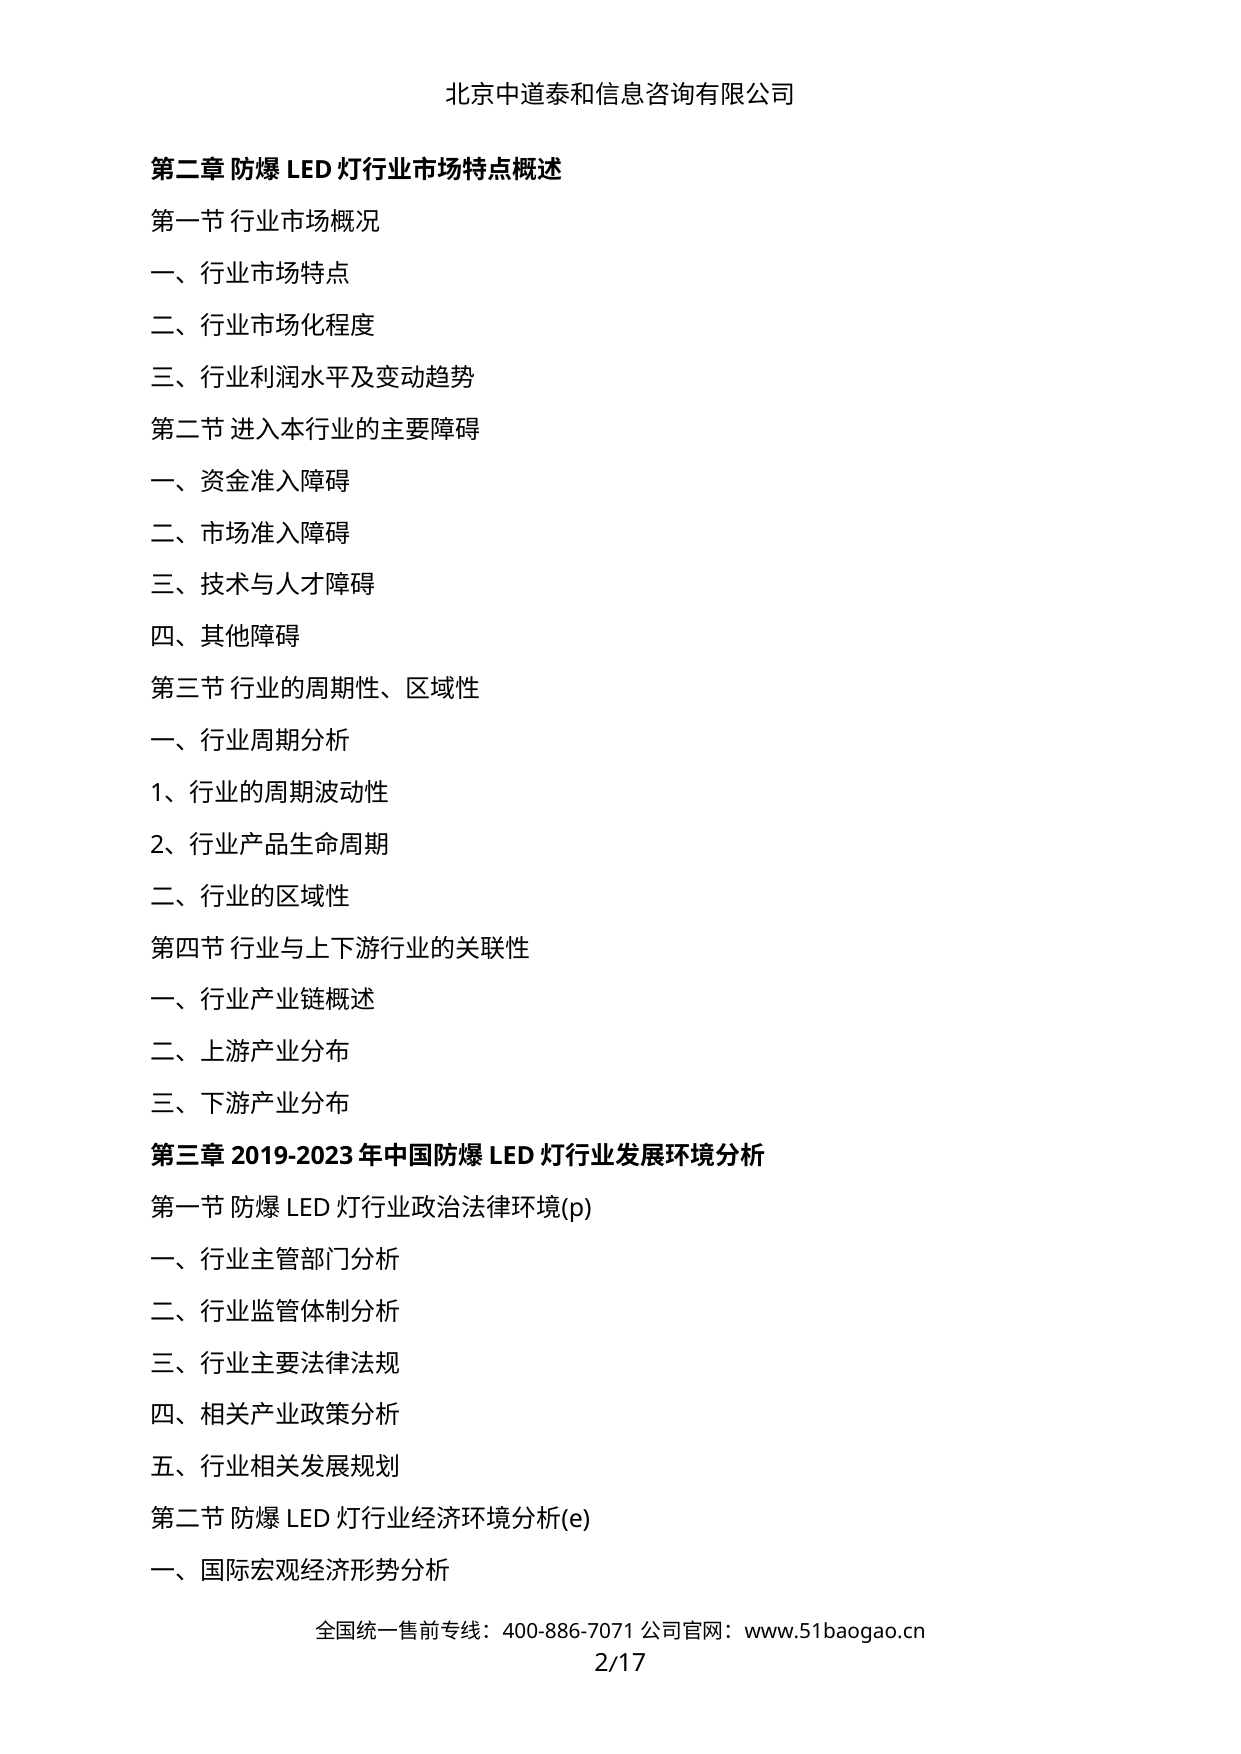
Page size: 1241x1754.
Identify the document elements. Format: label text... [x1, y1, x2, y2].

text 三、行业主要法律法规 [150, 1343, 1090, 1379]
text 二、上游产业分布 [150, 1032, 1090, 1068]
text 一、行业周期分析 [150, 721, 1090, 757]
text 2、行业产品生命周期 [150, 824, 1090, 861]
text 二、行业的区域性 [150, 876, 1090, 912]
text 第二节 防爆LED灯行业经济环境分析(e) [150, 1499, 1090, 1535]
text 一、行业产业链概述 [150, 980, 1090, 1016]
text 三、技术与人才障碍 [150, 565, 1090, 601]
text 第三节 行业的周期性、区域性 [150, 669, 1090, 705]
text 二、行业监管体制分析 [150, 1291, 1090, 1327]
text 一、行业主管部门分析 [150, 1239, 1090, 1276]
text 五、行业相关发展规划 [150, 1447, 1090, 1483]
text 第二章 防爆LED灯行业市场特点概述 [150, 150, 1090, 186]
text 第一节 行业市场概况 [150, 202, 1090, 238]
text 二、市场准入障碍 [150, 513, 1090, 549]
text 四、其他障碍 [150, 617, 1090, 653]
text 第一节 防爆LED灯行业政治法律环境(p) [150, 1187, 1090, 1224]
text 第三章 2019-2023年中国防爆LED灯行业发展环境分析 [150, 1136, 1090, 1172]
text 1、行业的周期波动性 [150, 772, 1090, 809]
text 三、下游产业分布 [150, 1084, 1090, 1120]
text 二、行业市场化程度 [150, 306, 1090, 342]
text 一、国际宏观经济形势分析 [150, 1551, 1090, 1587]
text 一、资金准入障碍 [150, 461, 1090, 497]
text 第二节 进入本行业的主要障碍 [150, 409, 1090, 446]
text 一、行业市场特点 [150, 254, 1090, 290]
text 三、行业利润水平及变动趋势 [150, 357, 1090, 394]
text 四、相关产业政策分析 [150, 1395, 1090, 1431]
text 第四节 行业与上下游行业的关联性 [150, 928, 1090, 964]
